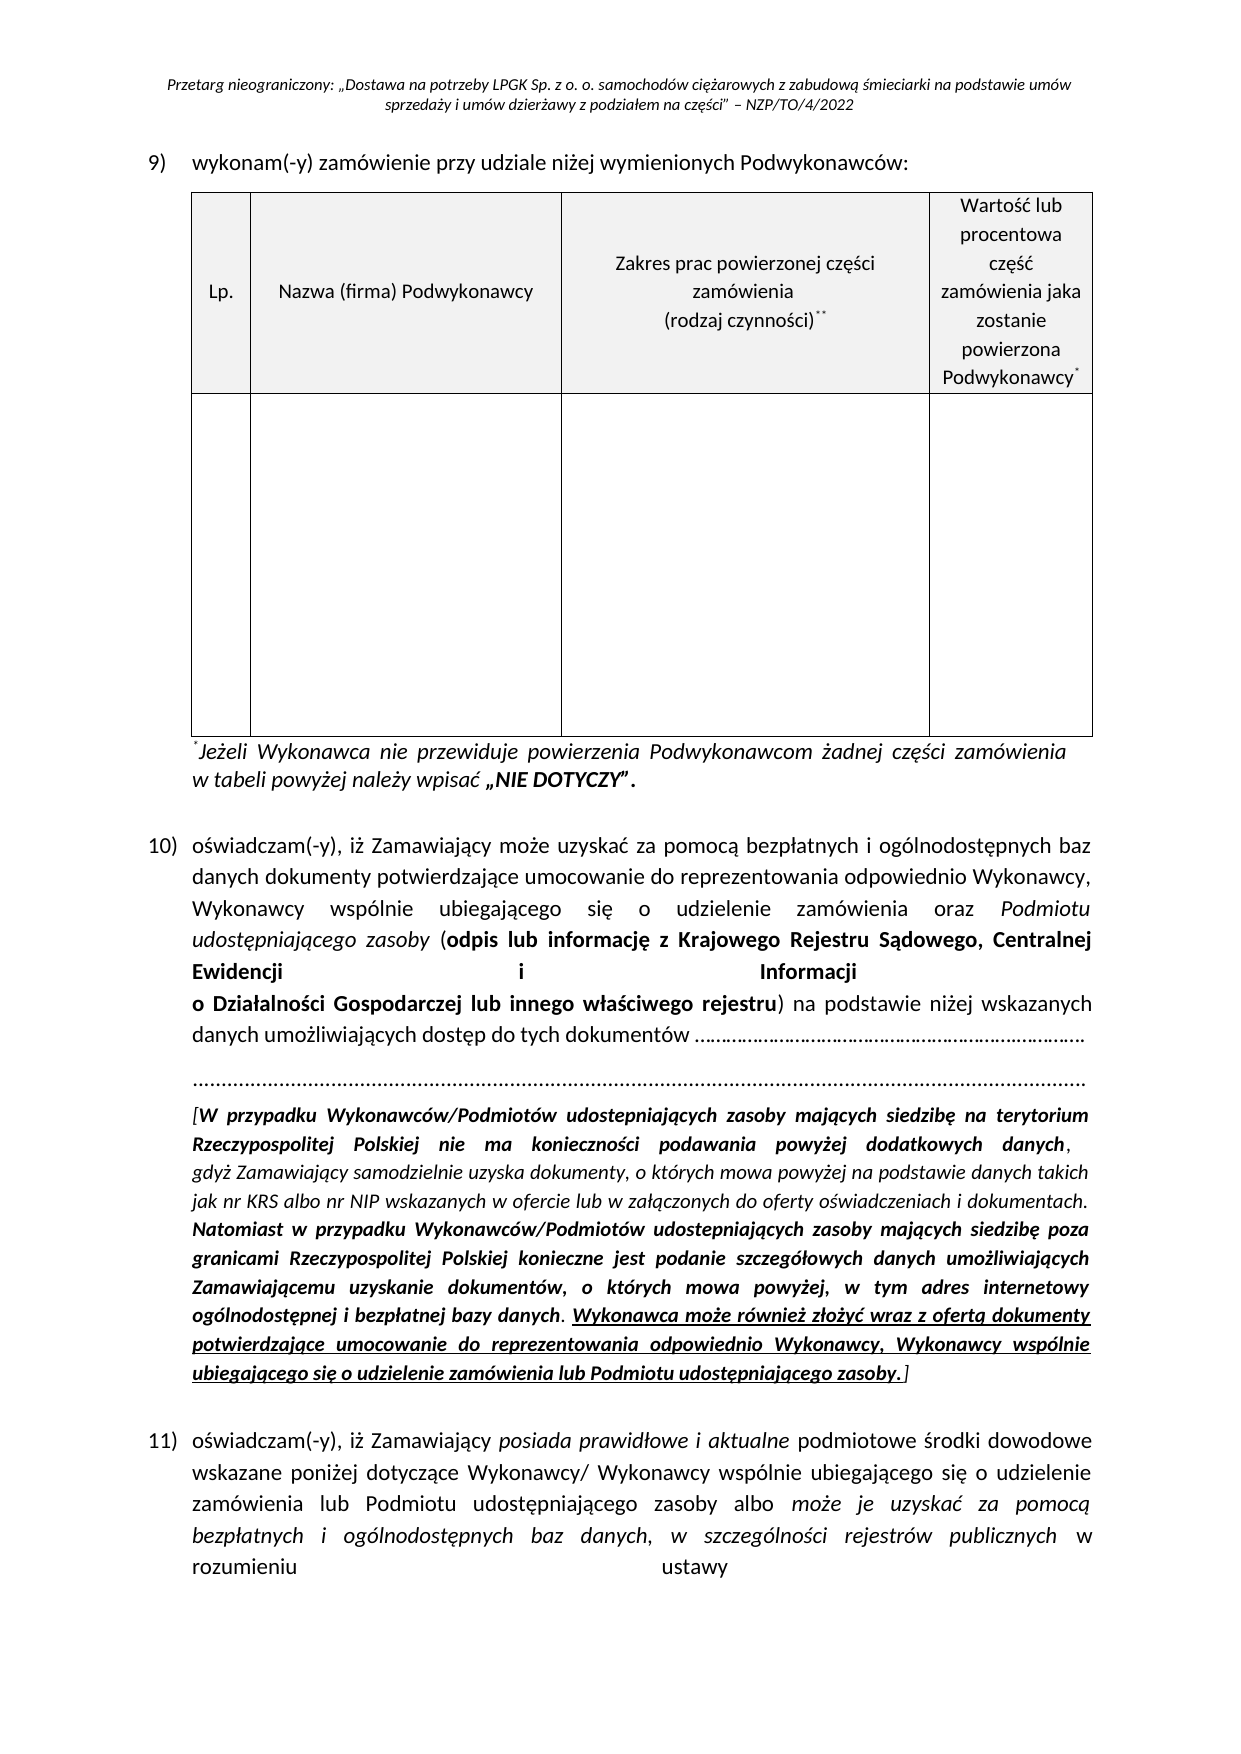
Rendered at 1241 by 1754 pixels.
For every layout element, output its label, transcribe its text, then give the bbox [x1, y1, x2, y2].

text ........................................................................................................................................................... [192, 1064, 1093, 1092]
table_header Nazwa (firma) Podwykonawcy [251, 193, 561, 393]
list *Jeżeli Wykonawca nie przewiduje powierzenia Podwykonawcom żadnej części zamówienia w tabeli powyżej należy wpisać „NIE DOTYCZY”. [192, 737, 1078, 793]
table_header Zakres prac powierzonej części zamówienia (rodzaj czynności)** [562, 193, 929, 393]
list oświadczam(-y), iż Zamawiający może uzyskać za pomocą bezpłatnych i ogólnodostępnych baz danych dokumenty potwierdzające umocowanie do reprezentowania odpowiednio Wykonawcy, Wykonawcy wspólnie ubiegającego się o udzielenie zamówienia oraz Podmiotu udostępniającego zasoby (odpis lub informację z Krajowego Rejestru Sądowego, Centralnej Ewidencji i Informacji o Działalności Gospodarczej lub innego właściwego rejestru) na podstawie niżej wskazanych danych umożliwiających dostęp do tych dokumentów …………………………………………………….…………. [148, 831, 1093, 1048]
table_cell [251, 394, 561, 736]
table_header Lp. [192, 193, 250, 393]
list wykonam(-y) zamówienie przy udziale niżej wymienionych Podwykonawców: [148, 148, 1093, 176]
table_header Wartość lub procentowa część zamówienia jaka zostanie powierzona Podwykonawcy* [930, 193, 1092, 393]
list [148, 1426, 1093, 1580]
text [W przypadku Wykonawców/Podmiotów udostepniających zasoby mających siedzibę na terytorium Rzeczypospolitej Polskiej nie ma konieczności podawania powyżej dodatkowych danych, gdyż Zamawiający samodzielnie uzyska dokumenty, o których mowa powyżej na podstawie danych takich jak nr KRS albo nr NIP wskazanych w ofercie lub w załączonych do oferty oświadczeniach i dokumentach. Natomiast w przypadku Wykonawców/Podmiotów udostepniających zasoby mających siedzibę poza granicami Rzeczypospolitej Polskiej konieczne jest podanie szczegółowych danych umożliwiających Zamawiającemu uzyskanie dokumentów, o których mowa powyżej, w tym adres internetowy ogólnodostępnej i bezpłatnej bazy danych. Wykonawca może również złożyć wraz z ofertą dokumenty potwierdzające umocowanie do reprezentowania odpowiednio Wykonawcy, Wykonawcy wspólnie ubiegającego się o udzielenie zamówienia lub Podmiotu udostępniającego zasoby.] [192, 1102, 1093, 1385]
table_cell [192, 394, 250, 736]
table_cell [562, 394, 929, 736]
table_cell [930, 394, 1092, 736]
